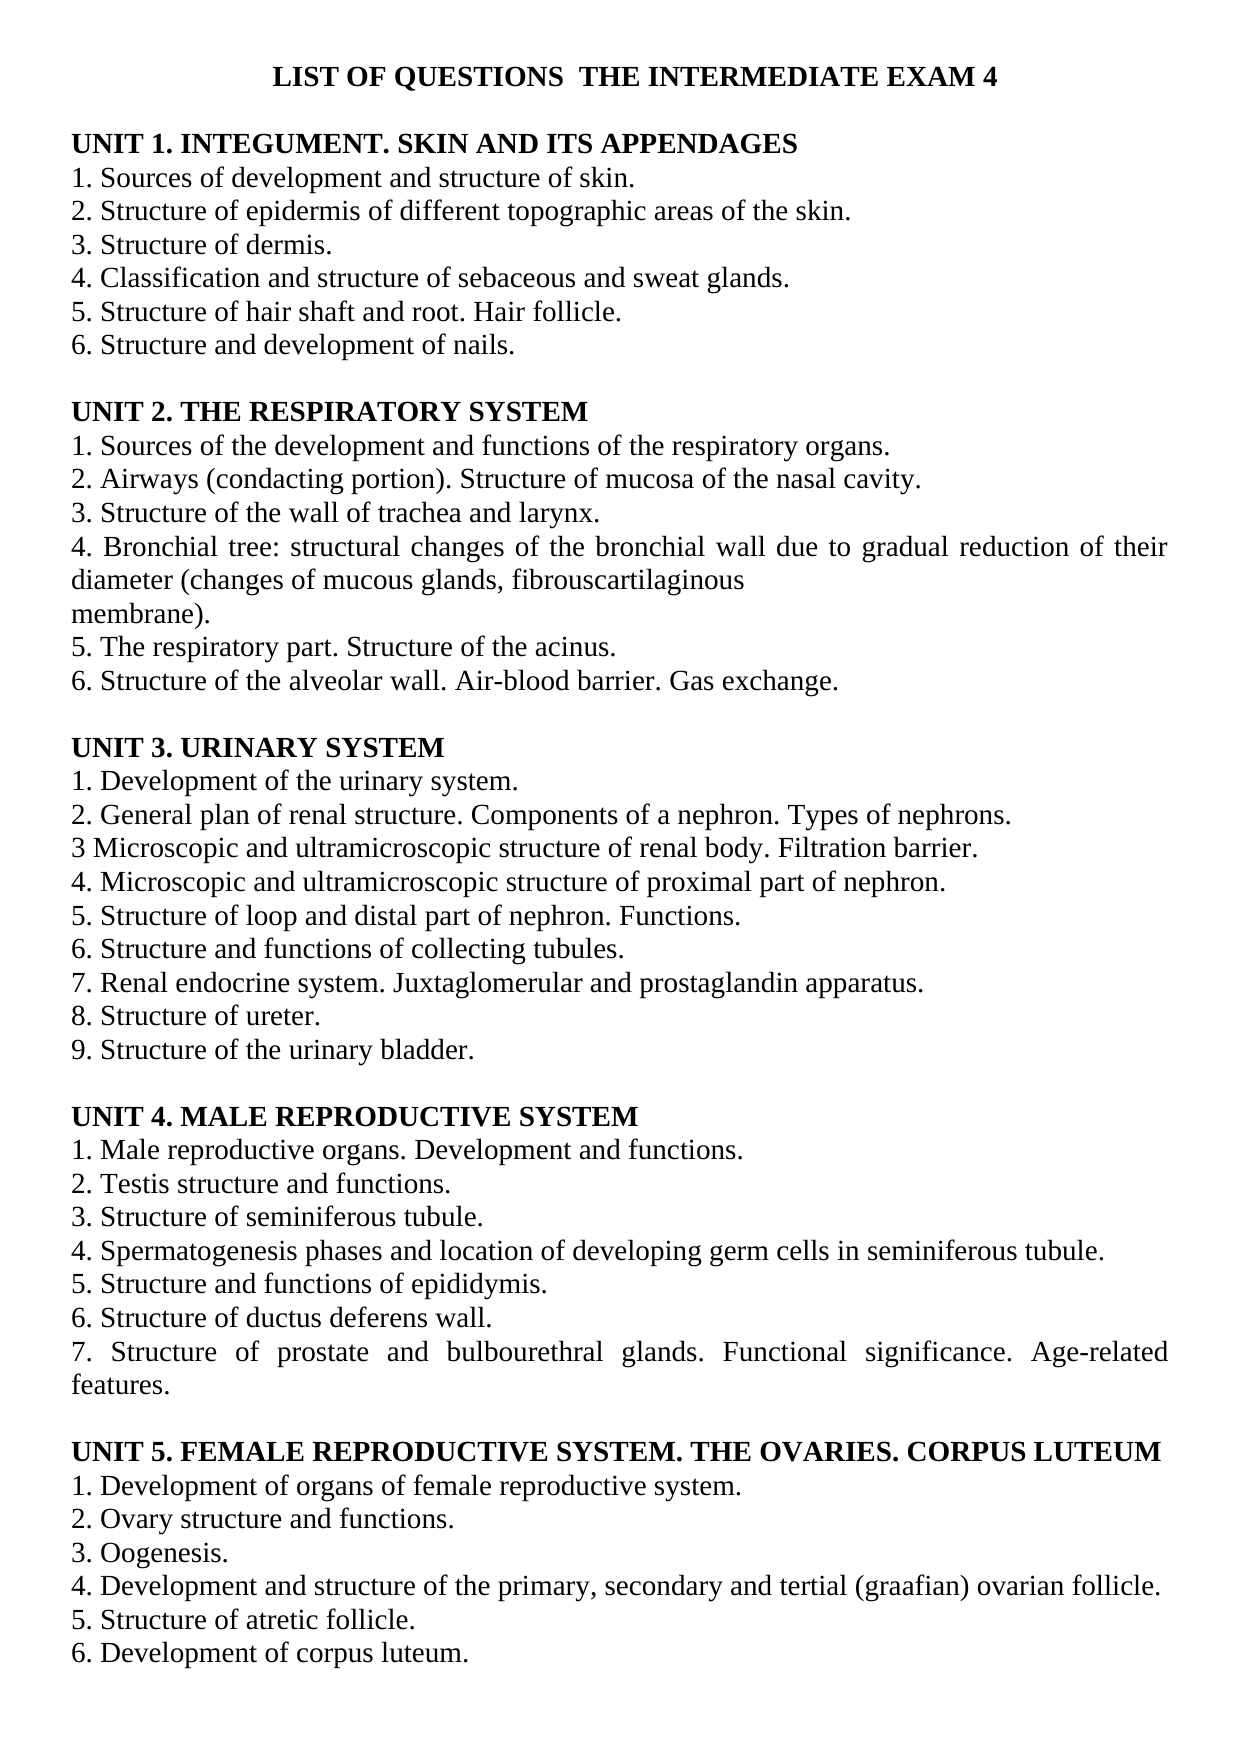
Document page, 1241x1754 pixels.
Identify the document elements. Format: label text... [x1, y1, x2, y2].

text 6. Structure of the alveolar wall. Air-blood barrier. Gas exchange. [71, 663, 1169, 696]
text LIST OF QUESTIONS THE INTERMEDIATE EXAM 4 [100, 59, 1169, 93]
text 3. Structure of dermis. [71, 227, 1169, 260]
text 4. Bronchial tree: structural changes of the bronchial wall due to gradual reduction of their diameter (changes of mucous glands, fibrouscartilaginous [71, 529, 1169, 596]
text 2. Testis structure and functions. [71, 1166, 1169, 1199]
text 2. Ovary structure and functions. [71, 1501, 1169, 1535]
text 5. The respiratory part. Structure of the acinus. [71, 629, 1169, 663]
text 5. Structure of hair shaft and root. Hair follicle. [71, 294, 1169, 327]
text 1. Sources of development and structure of skin. [71, 160, 1169, 193]
text 9. Structure of the urinary bladder. [71, 1032, 1169, 1065]
text 3. Oogenesis. [71, 1535, 1169, 1568]
text 8. Structure of ureter. [71, 998, 1169, 1032]
text 2. Airways (condacting portion). Structure of mucosa of the nasal cavity. [71, 462, 1169, 495]
text 6. Structure and functions of collecting tubules. [71, 931, 1169, 965]
text 4. Spermatogenesis phases and location of developing germ cells in seminiferous tubule. [71, 1233, 1169, 1267]
text UNIT 5. FEMALE REPRODUCTIVE SYSTEM. THE OVARIES. CORPUS LUTEUM [71, 1434, 1169, 1468]
text UNIT 1. INTEGUMENT. SKIN AND ITS APPENDAGES [71, 126, 1169, 160]
text UNIT 2. THE RESPIRATORY SYSTEM [71, 394, 1169, 428]
text 1. Development of the urinary system. [71, 763, 1169, 797]
text 1. Male reproductive organs. Development and functions. [71, 1132, 1169, 1166]
text 6. Structure and development of nails. [71, 327, 1169, 361]
text UNIT 4. MALE REPRODUCTIVE SYSTEM [71, 1099, 1169, 1132]
text 7. Structure of prostate and bulbourethral glands. Functional significance. Age-related features. [71, 1334, 1169, 1401]
text 1. Sources of the development and functions of the respiratory organs. [71, 428, 1169, 462]
text 6. Development of corpus luteum. [71, 1636, 1169, 1669]
text 5. Structure and functions of epididymis. [71, 1267, 1169, 1300]
text 3. Structure of the wall of trachea and larynx. [71, 495, 1169, 529]
text 2. Structure of epidermis of different topographic areas of the skin. [71, 193, 1169, 227]
text 3. Structure of seminiferous tubule. [71, 1199, 1169, 1233]
text 4. Classification and structure of sebaceous and sweat glands. [71, 260, 1169, 294]
text 5. Structure of atretic follicle. [71, 1602, 1169, 1636]
text 1. Development of organs of female reproductive system. [71, 1468, 1169, 1501]
text UNIT 3. URINARY SYSTEM [71, 730, 1169, 763]
text 5. Structure of loop and distal part of nephron. Functions. [71, 898, 1169, 931]
text 2. General plan of renal structure. Components of a nephron. Types of nephrons. [71, 797, 1169, 831]
text 3 Microscopic and ultramicroscopic structure of renal body. Filtration barrier. [71, 831, 1169, 864]
text 4. Microscopic and ultramicroscopic structure of proximal part of nephron. [71, 864, 1169, 898]
text 6. Structure of ductus deferens wall. [71, 1300, 1169, 1334]
text 4. Development and structure of the primary, secondary and tertial (graafian) ovarian follicle. [71, 1568, 1169, 1602]
text 7. Renal endocrine system. Juxtaglomerular and prostaglandin apparatus. [71, 965, 1169, 998]
text membrane). [71, 596, 1169, 629]
